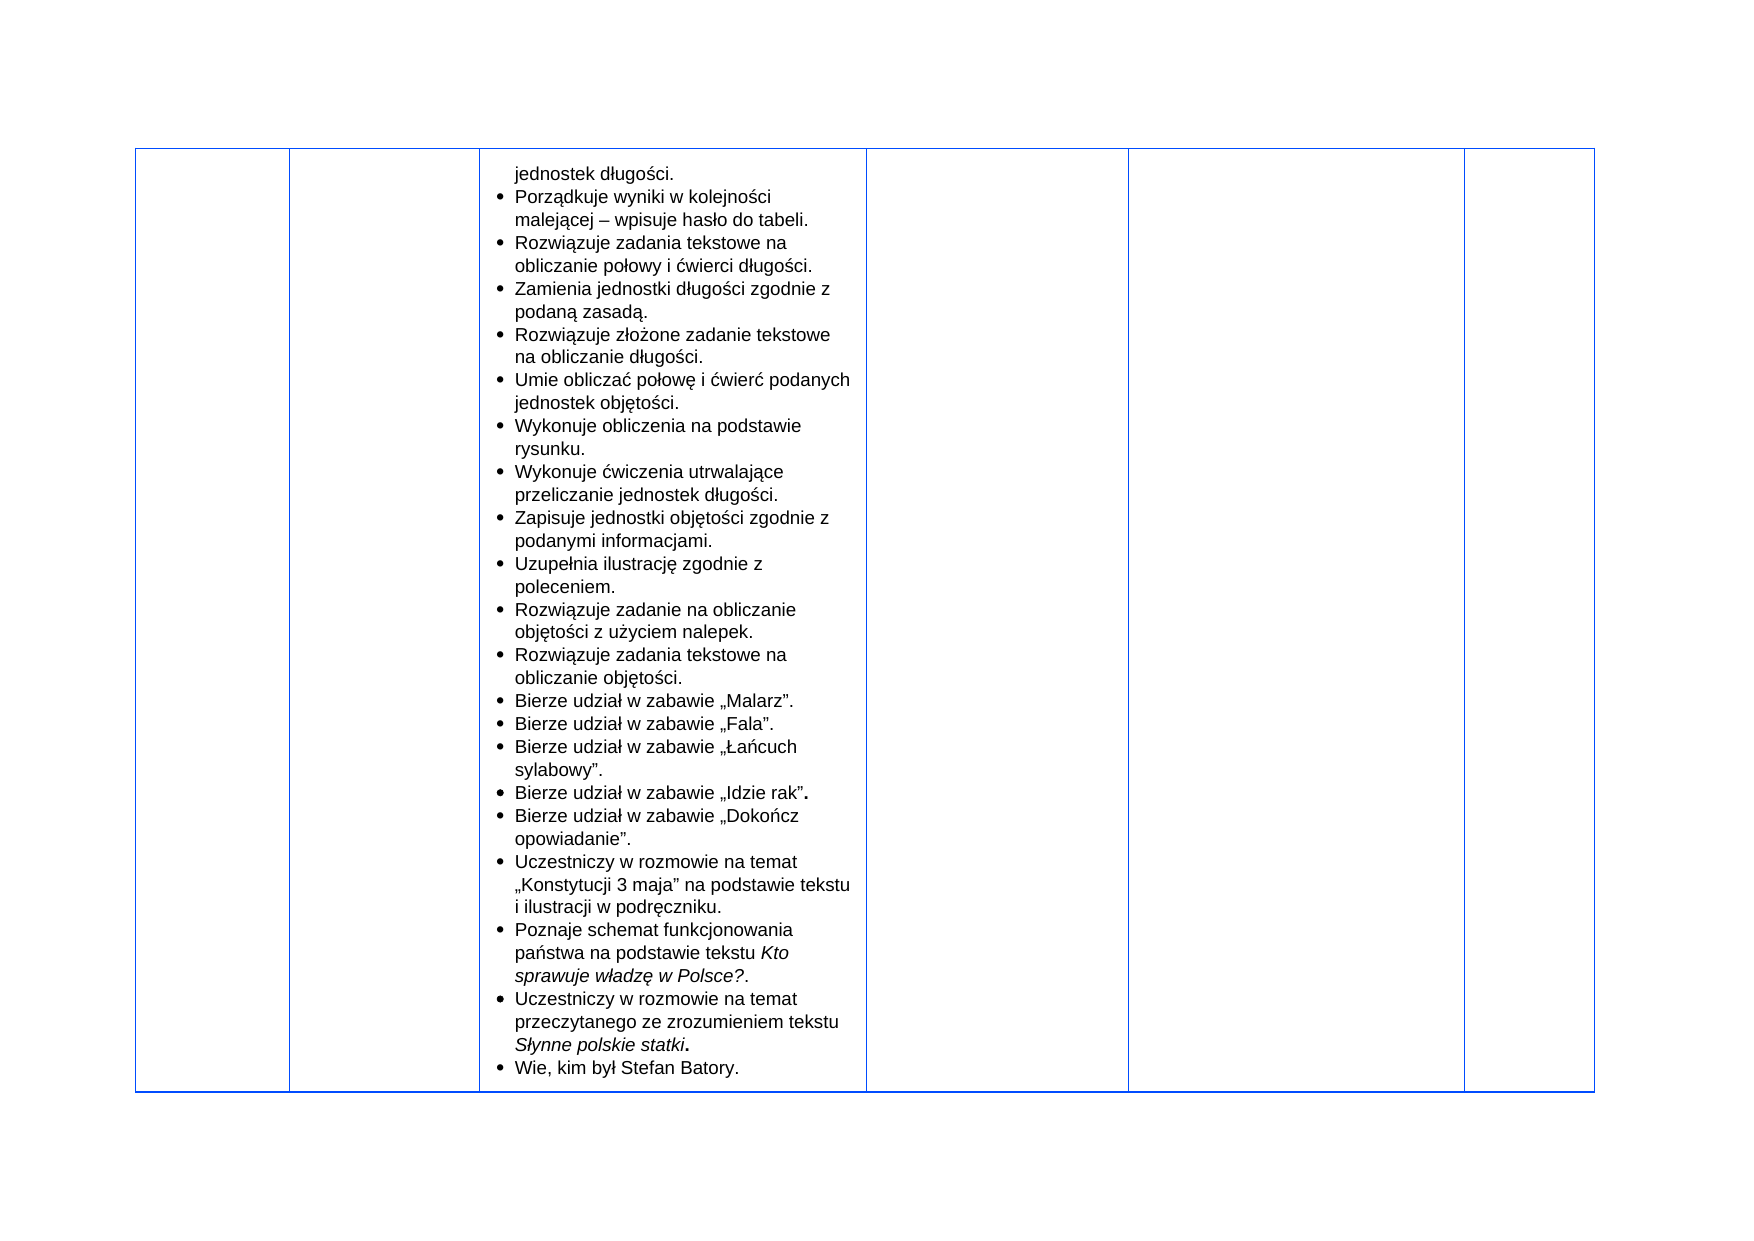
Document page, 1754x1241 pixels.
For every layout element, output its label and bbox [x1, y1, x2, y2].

table_cell [1129, 149, 1464, 1091]
table_cell [1465, 149, 1594, 1091]
table_cell [480, 149, 866, 1091]
table_cell [136, 149, 289, 1091]
table_cell [867, 149, 1128, 1091]
table_cell [290, 149, 479, 1091]
